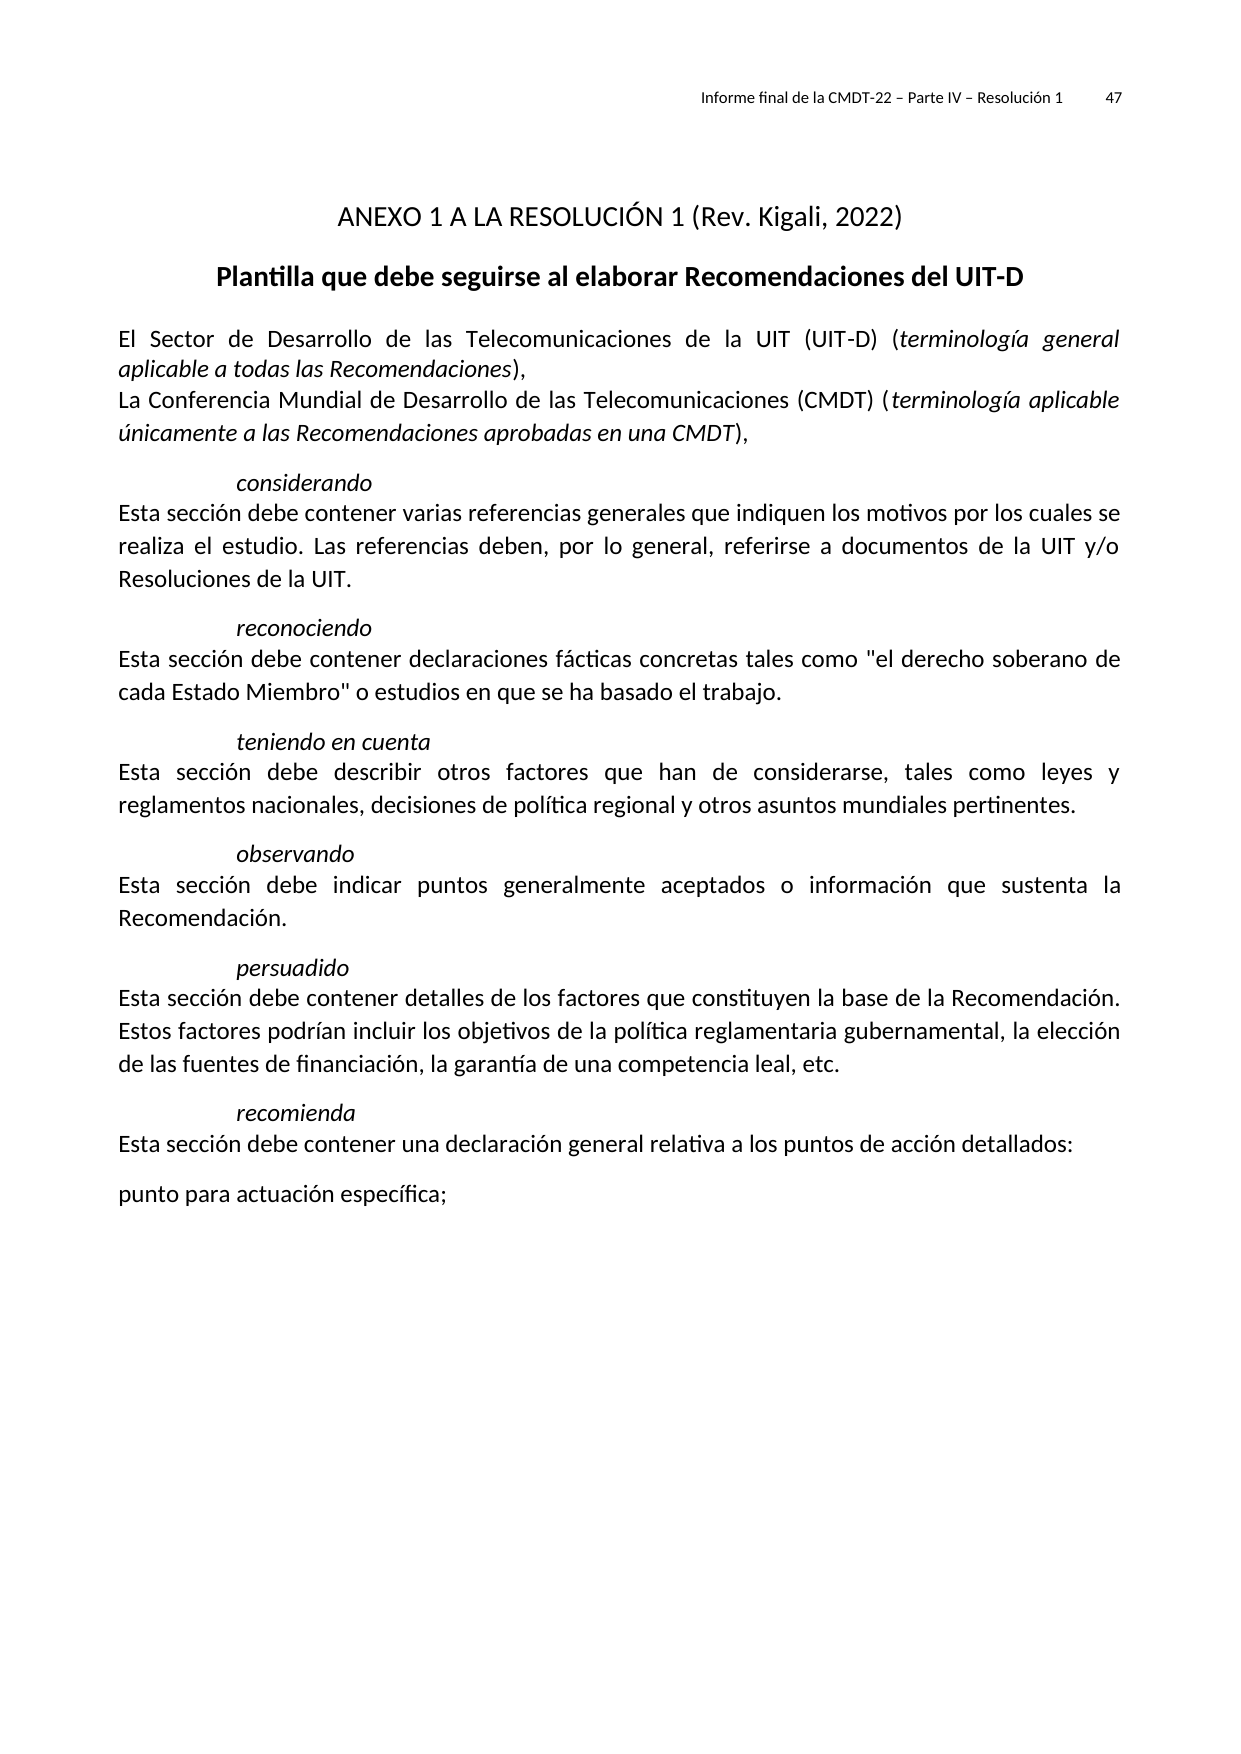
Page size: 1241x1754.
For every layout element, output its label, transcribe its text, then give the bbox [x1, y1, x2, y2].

text Esta sección debe contener una declaración general relativa a los puntos de acción detallados: [118, 1128, 1122, 1159]
text considerando [236, 467, 1122, 497]
text persuadido [236, 952, 1122, 982]
title El Sector de Desarrollo de las Telecomunicaciones de la UIT (UIT-D) (terminología general aplicable a todas las Recomendaciones), [118, 323, 1122, 384]
title Plantilla que debe seguirse al elaborar Recomendaciones del UIT-D [118, 258, 1122, 294]
text reconociendo [236, 613, 1122, 643]
text recomienda [236, 1098, 1122, 1128]
text Esta sección debe contener declaraciones fácticas concretas tales como "el derecho soberano de cada Estado Miembro" o estudios en que se ha basado el trabajo. [118, 643, 1122, 707]
text punto para actuación específica; [118, 1178, 1122, 1208]
text Esta sección debe indicar puntos generalmente aceptados o información que sustenta la Recomendación. [118, 869, 1122, 933]
text Esta sección debe contener varias referencias generales que indiquen los motivos por los cuales se realiza el estudio. Las referencias deben, por lo general, referirse a documentos de la UIT y/o Resoluciones de la UIT. [118, 497, 1122, 593]
text teniendo en cuenta [236, 726, 1122, 756]
text Esta sección debe contener detalles de los factores que constituyen la base de la Recomendación. Estos factores podrían incluir los objetivos de la política reglamentaria gubernamental, la elección de las fuentes de financiación, la garantía de una competencia leal, etc. [118, 982, 1122, 1078]
text La Conferencia Mundial de Desarrollo de las Telecomunicaciones (CMDT) (terminología aplicable únicamente a las Recomendaciones aprobadas en una CMDT), [118, 384, 1122, 448]
text Esta sección debe describir otros factores que han de considerarse, tales como leyes y reglamentos nacionales, decisiones de política regional y otros asuntos mundiales pertinentes. [118, 756, 1122, 819]
text observando [236, 839, 1122, 869]
text ANEXO 1 A LA RESOLUCIÓN 1 (Rev. Kigali, 2022) [118, 198, 1122, 233]
